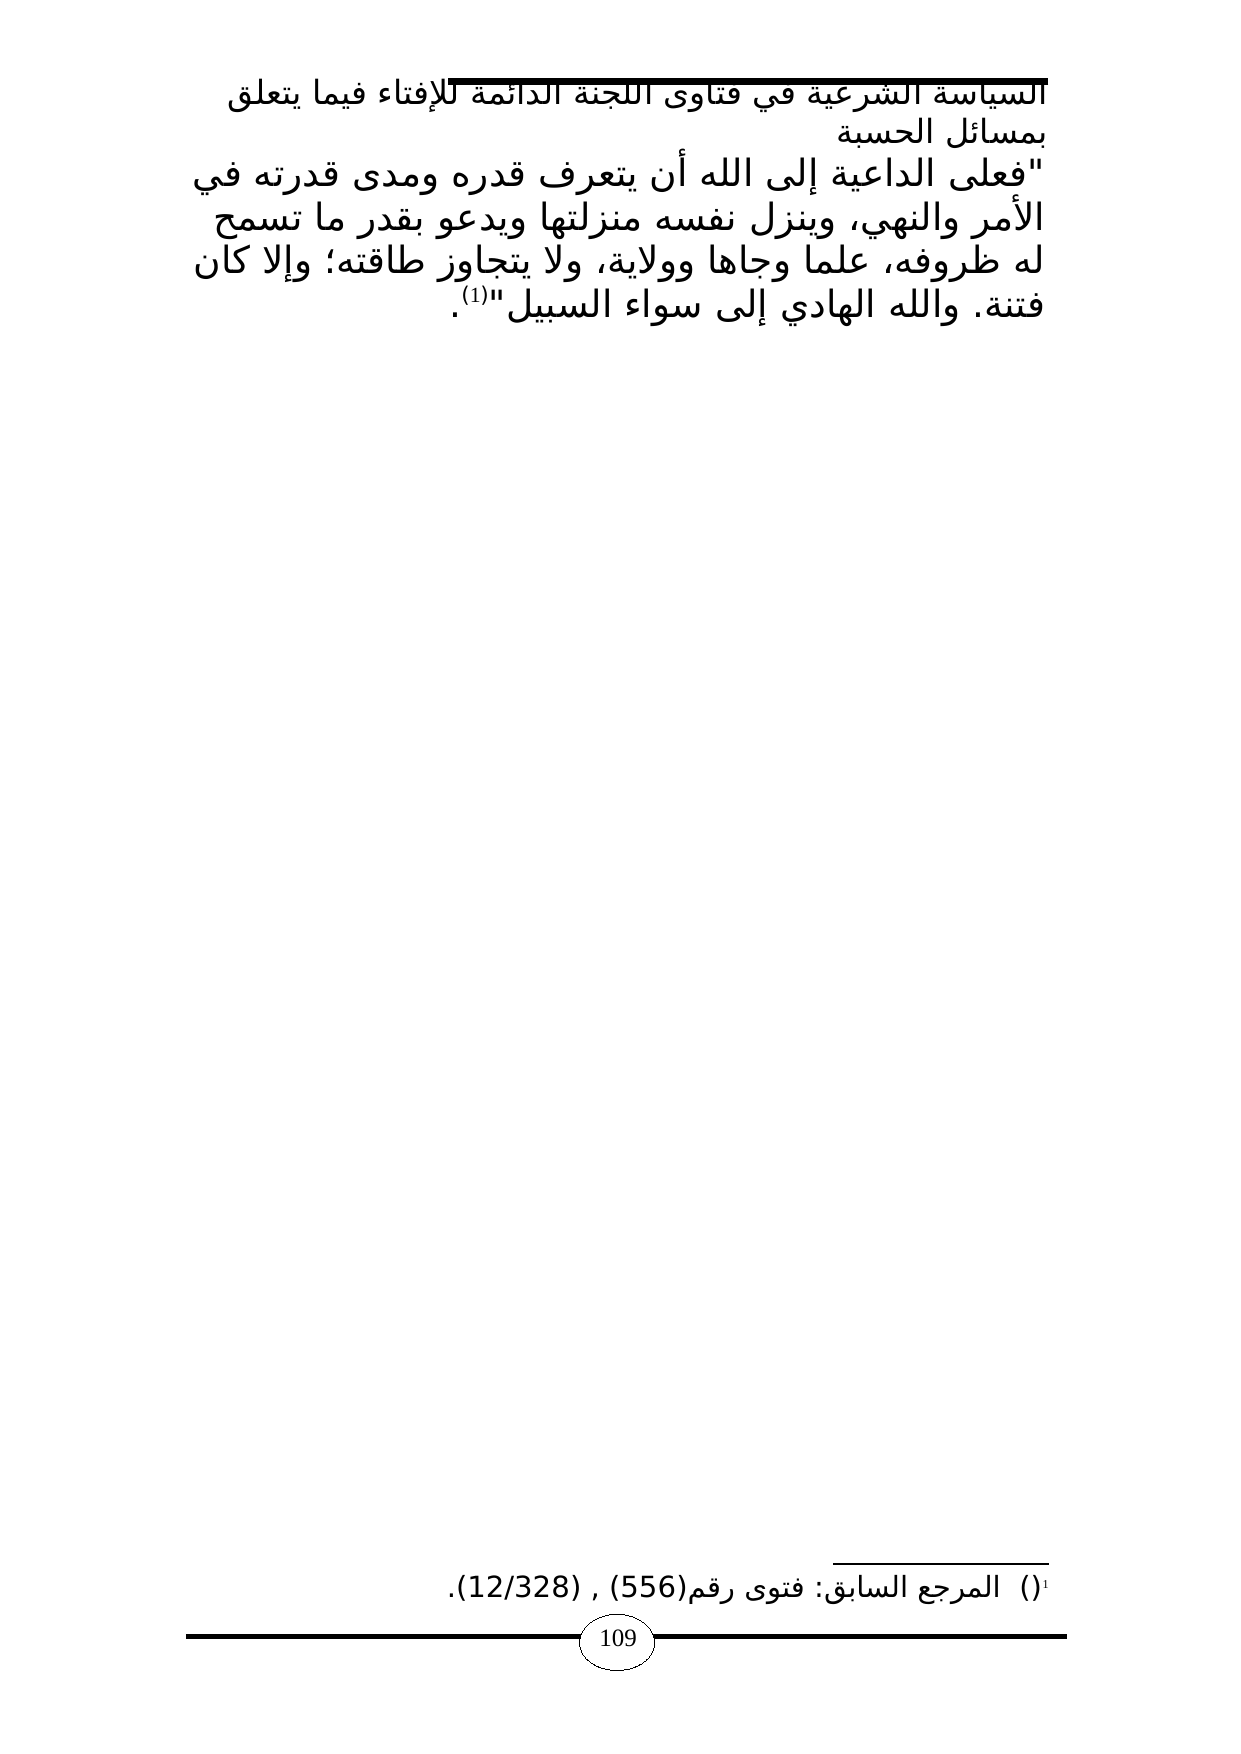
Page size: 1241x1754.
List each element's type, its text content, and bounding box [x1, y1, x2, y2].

list "فعلى الداعية إلى الله أن يتعرف قدره ومدى قدرته في الأمر والنهي، وينزل نفسه منزلتها ويدعو بقدر ما تسمح له ظروفه، علما وجاها وولاية، ولا يتجاوز طاقته؛ وإلا كان فتنة. والله الهادي إلى سواء السبيل"(). [187, 151, 1046, 326]
